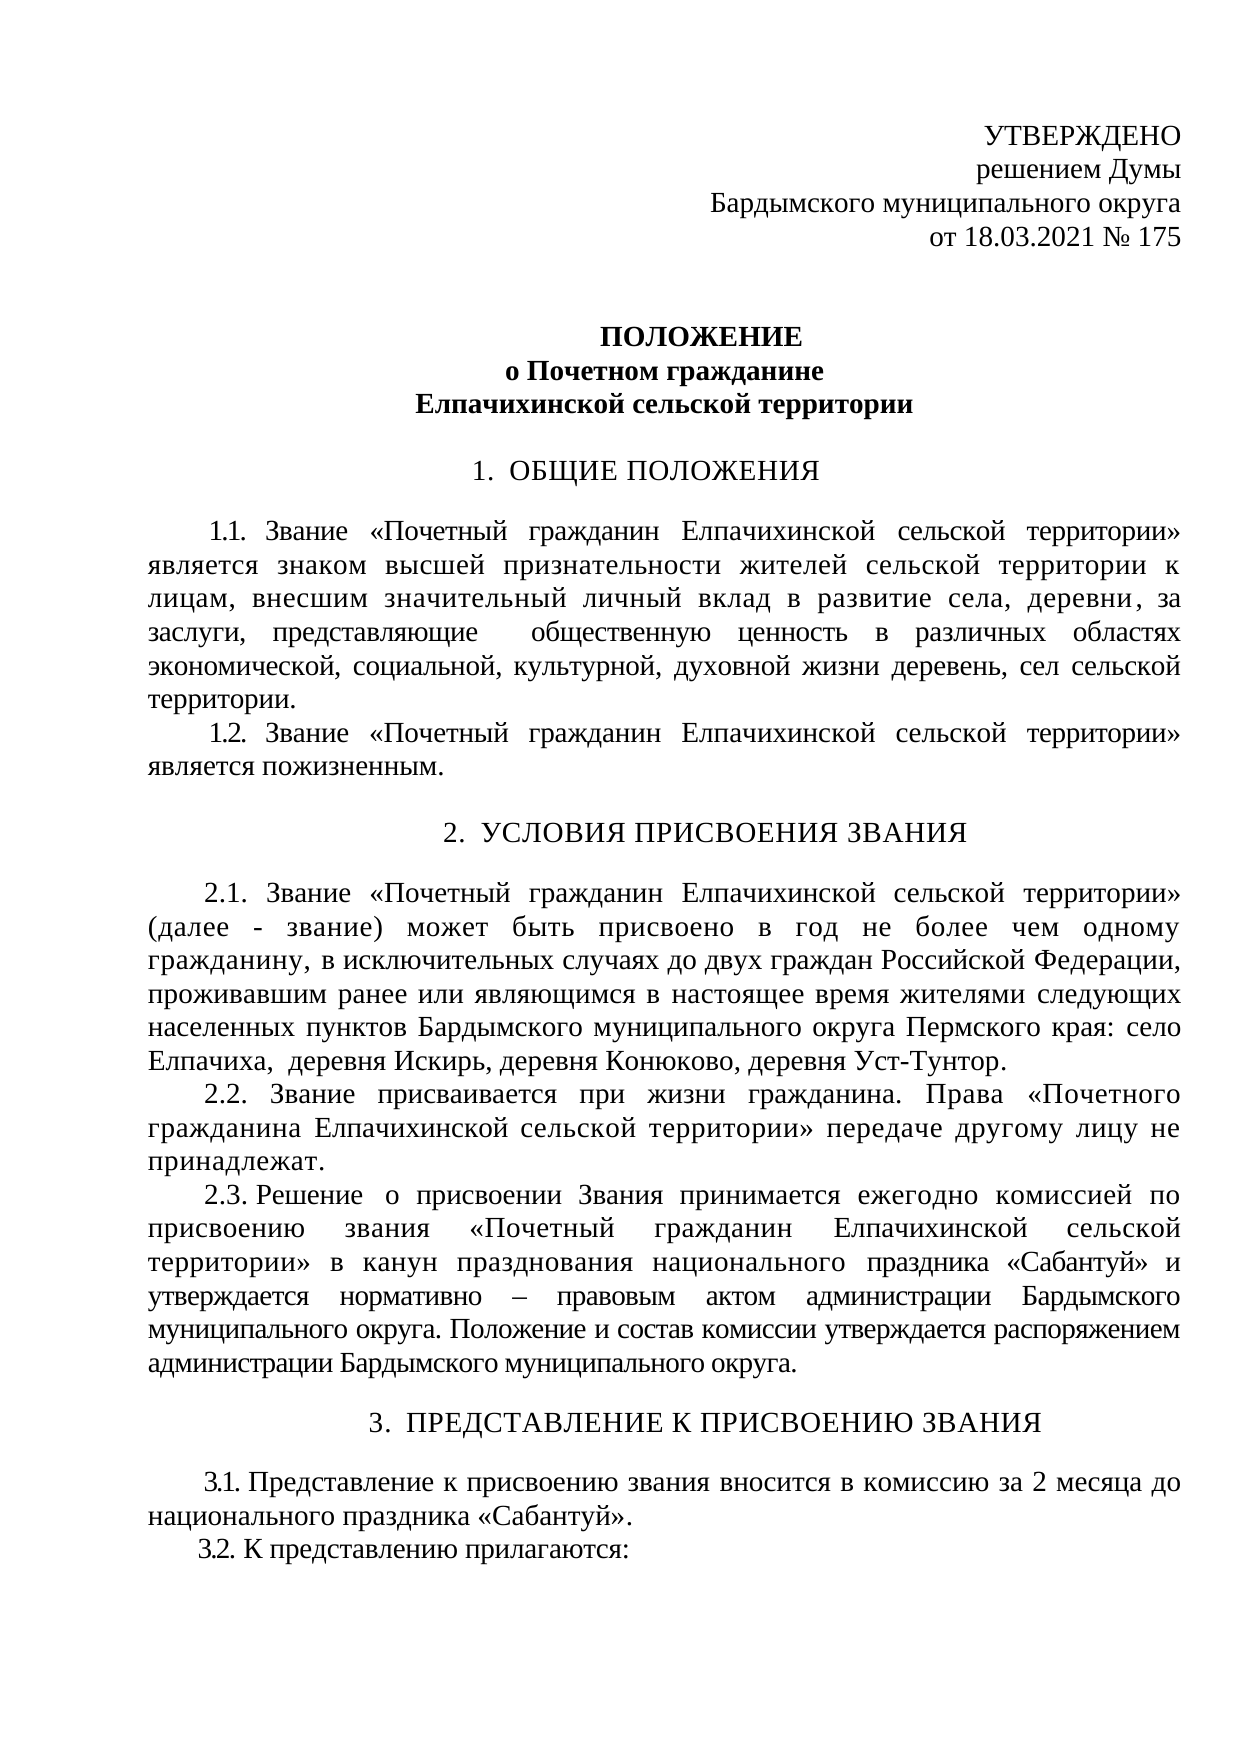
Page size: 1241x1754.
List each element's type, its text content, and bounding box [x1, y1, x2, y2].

text 2.2. Звание присваивается при жизни гражданина. Права «Почетного гражданина Елпачихинской сельской территории» передаче другому лицу не принадлежат. [148, 1076, 1181, 1177]
list Звание «Почетный гражданин Елпачихинской сельской территории» является знаком высшей признательности жителей сельской территории к лицам, внесшим значительный личный вклад в развитие села, деревни, за заслуги, представляющие общественную ценность в различных областях экономической, социальной, культурной, духовной жизни деревень, сел сельской территории. [148, 513, 1181, 715]
text о Почетном гражданине [148, 353, 1181, 386]
text УТВЕРЖДЕНО [148, 118, 1181, 152]
list ПРЕДСТАВЛЕНИЕ К ПРИСВОЕНИЮ ЗВАНИЯ [229, 1405, 1181, 1438]
list УСЛОВИЯ ПРИСВОЕНИЯ ЗВАНИЯ [229, 815, 1181, 849]
text 2.1. Звание «Почетный гражданин Елпачихинской сельской территории» (далее - звание) может быть присвоено в год не более чем одному гражданину, в исключительных случаях до двух граждан Российской Федерации, проживавшим ранее или являющимся в настоящее время жителями следующих населенных пунктов Бардымского муниципального округа Пермского края: село Елпачиха, деревня Искирь, деревня Конюково, деревня Уст-Тунтор. [148, 875, 1181, 1076]
list Звание «Почетный гражданин Елпачихинской сельской территории» является пожизненным. [148, 715, 1181, 782]
text 3.1. Представление к присвоению звания вносится в комиссию за 2 месяца до национального праздника «Сабантуй». [148, 1464, 1181, 1532]
text решением Думы [148, 152, 1181, 185]
title ПОЛОЖЕНИЕ [148, 319, 1181, 353]
text 3.2. К представлению прилагаются: [148, 1532, 1181, 1565]
text Елпачихинской сельской территории [148, 386, 1181, 420]
text Бардымского муниципального округа [148, 185, 1181, 219]
list ОБЩИЕ ПОЛОЖЕНИЯ [110, 453, 1181, 487]
text 2.3. Решение о присвоении Звания принимается ежегодно комиссией по присвоению звания «Почетный гражданин Елпачихинской сельской территории» в канун празднования национального праздника «Сабантуй» и утверждается нормативно – правовым актом администрации Бардымского муниципального округа. Положение и состав комиссии утверждается распоряжением администрации Бардымского муниципального округа. [148, 1177, 1181, 1378]
text от 18.03.2021 № 175 [148, 219, 1181, 252]
